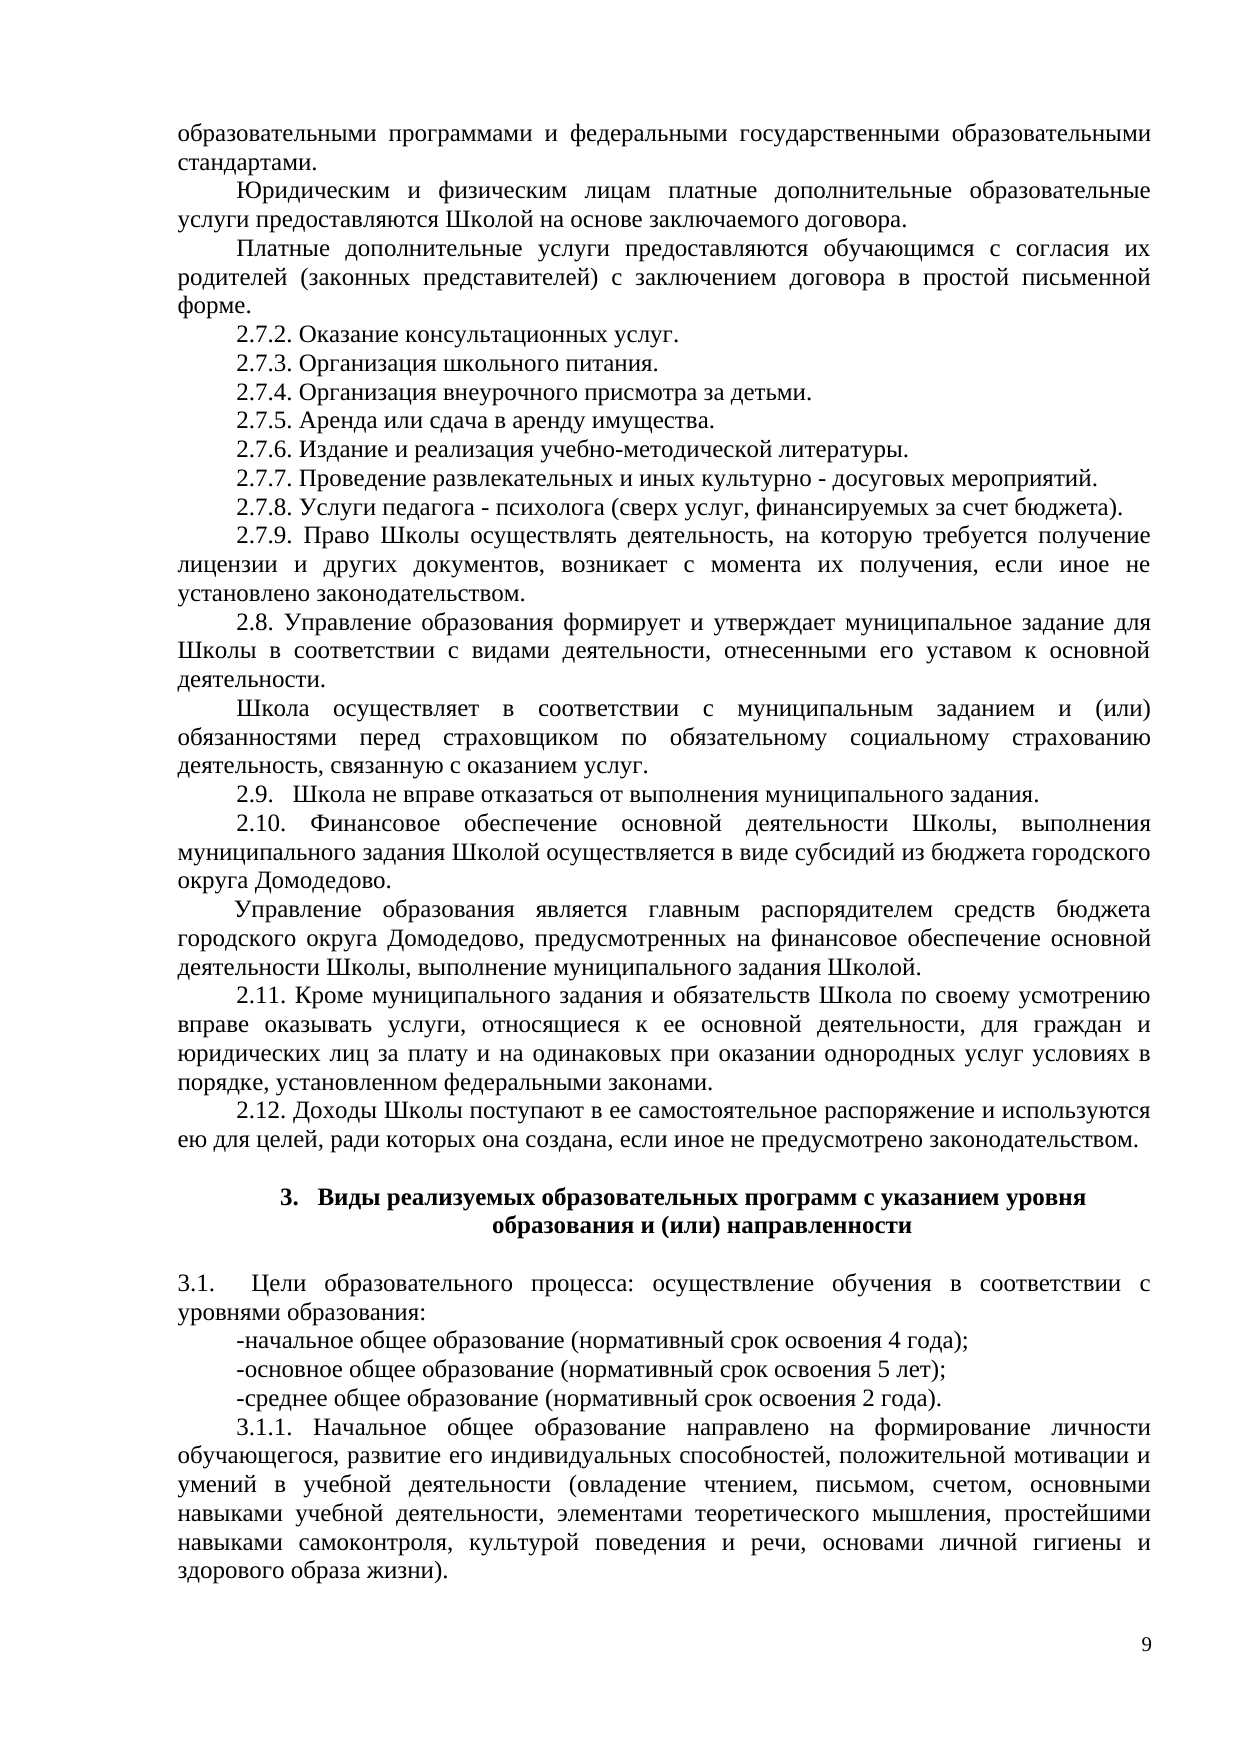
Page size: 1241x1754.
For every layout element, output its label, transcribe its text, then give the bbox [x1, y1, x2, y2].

list Виды реализуемых образовательных программ с указанием уровня образования и (или) направленности [215, 1182, 1152, 1239]
list 2.9. Школа не вправе отказаться от выполнения муниципального задания. [177, 779, 1152, 808]
list 3.1. Цели образовательного процесса: осуществление обучения в соответствии с уровнями образования: [177, 1268, 1152, 1326]
list -начальное общее образование (нормативный срок освоения 4 года); [177, 1326, 1152, 1354]
list Платные дополнительные услуги предоставляются обучающимся с согласия их родителей (законных представителей) с заключением договора в простой письменной форме. [177, 233, 1152, 319]
list Управление образования является главным распорядителем средств бюджета городского округа Домодедово, предусмотренных на финансовое обеспечение основной деятельности Школы, выполнение муниципального задания Школой. [177, 894, 1152, 981]
list 2.12. Доходы Школы поступают в ее самостоятельное распоряжение и используются ею для целей, ради которых она создана, если иное не предусмотрено законодательством. [177, 1096, 1152, 1153]
list 2.7.8. Услуги педагога - психолога (сверх услуг, финансируемых за счет бюджета). [177, 492, 1152, 521]
list 2.10. Финансовое обеспечение основной деятельности Школы, выполнения муниципального задания Школой осуществляется в виде субсидий из бюджета городского округа Домодедово. [177, 808, 1152, 894]
list 2.7.3. Организация школьного питания. [177, 348, 1152, 377]
list 3.1.1. Начальное общее образование направлено на формирование личности обучающегося, развитие его индивидуальных способностей, положительной мотивации и умений в учебной деятельности (овладение чтением, письмом, счетом, основными навыками учебной деятельности, элементами теоретического мышления, простейшими навыками самоконтроля, культурой поведения и речи, основами личной гигиены и здорового образа жизни). [177, 1412, 1152, 1584]
list 2.7.9. Право Школы осуществлять деятельность, на которую требуется получение лицензии и других документов, возникает с момента их получения, если иное не установлено законодательством. [177, 521, 1152, 607]
text 2.7.4. Организация внеурочного присмотра за детьми. [177, 377, 1196, 406]
list 2.7.5. Аренда или сдача в аренду имущества. [177, 406, 1152, 434]
list Школа осуществляет в соответствии с муниципальным заданием и (или) обязанностями перед страховщиком по обязательному социальному страхованию деятельность, связанную с оказанием услуг. [177, 693, 1152, 779]
list 2.8. Управление образования формирует и утверждает муниципальное задание для Школы в соответствии с видами деятельности, отнесенными его уставом к основной деятельности. [177, 607, 1152, 693]
list Юридическим и физическим лицам платные дополнительные образовательные услуги предоставляются Школой на основе заключаемого договора. [177, 176, 1152, 233]
list -основное общее образование (нормативный срок освоения 5 лет); [177, 1354, 1152, 1383]
list 2.7.7. Проведение развлекательных и иных культурно - досуговых мероприятий. [177, 463, 1152, 492]
list 2.7.6. Издание и реализация учебно-методической литературы. [177, 434, 1152, 463]
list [177, 118, 1152, 176]
list 2.7.2. Оказание консультационных услуг. [177, 319, 1152, 348]
list -среднее общее образование (нормативный срок освоения 2 года). [177, 1383, 1152, 1412]
list 2.11. Кроме муниципального задания и обязательств Школа по своему усмотрению вправе оказывать услуги, относящиеся к ее основной деятельности, для граждан и юридических лиц за плату и на одинаковых при оказании однородных услуг условиях в порядке, установленном федеральными законами. [177, 981, 1152, 1096]
